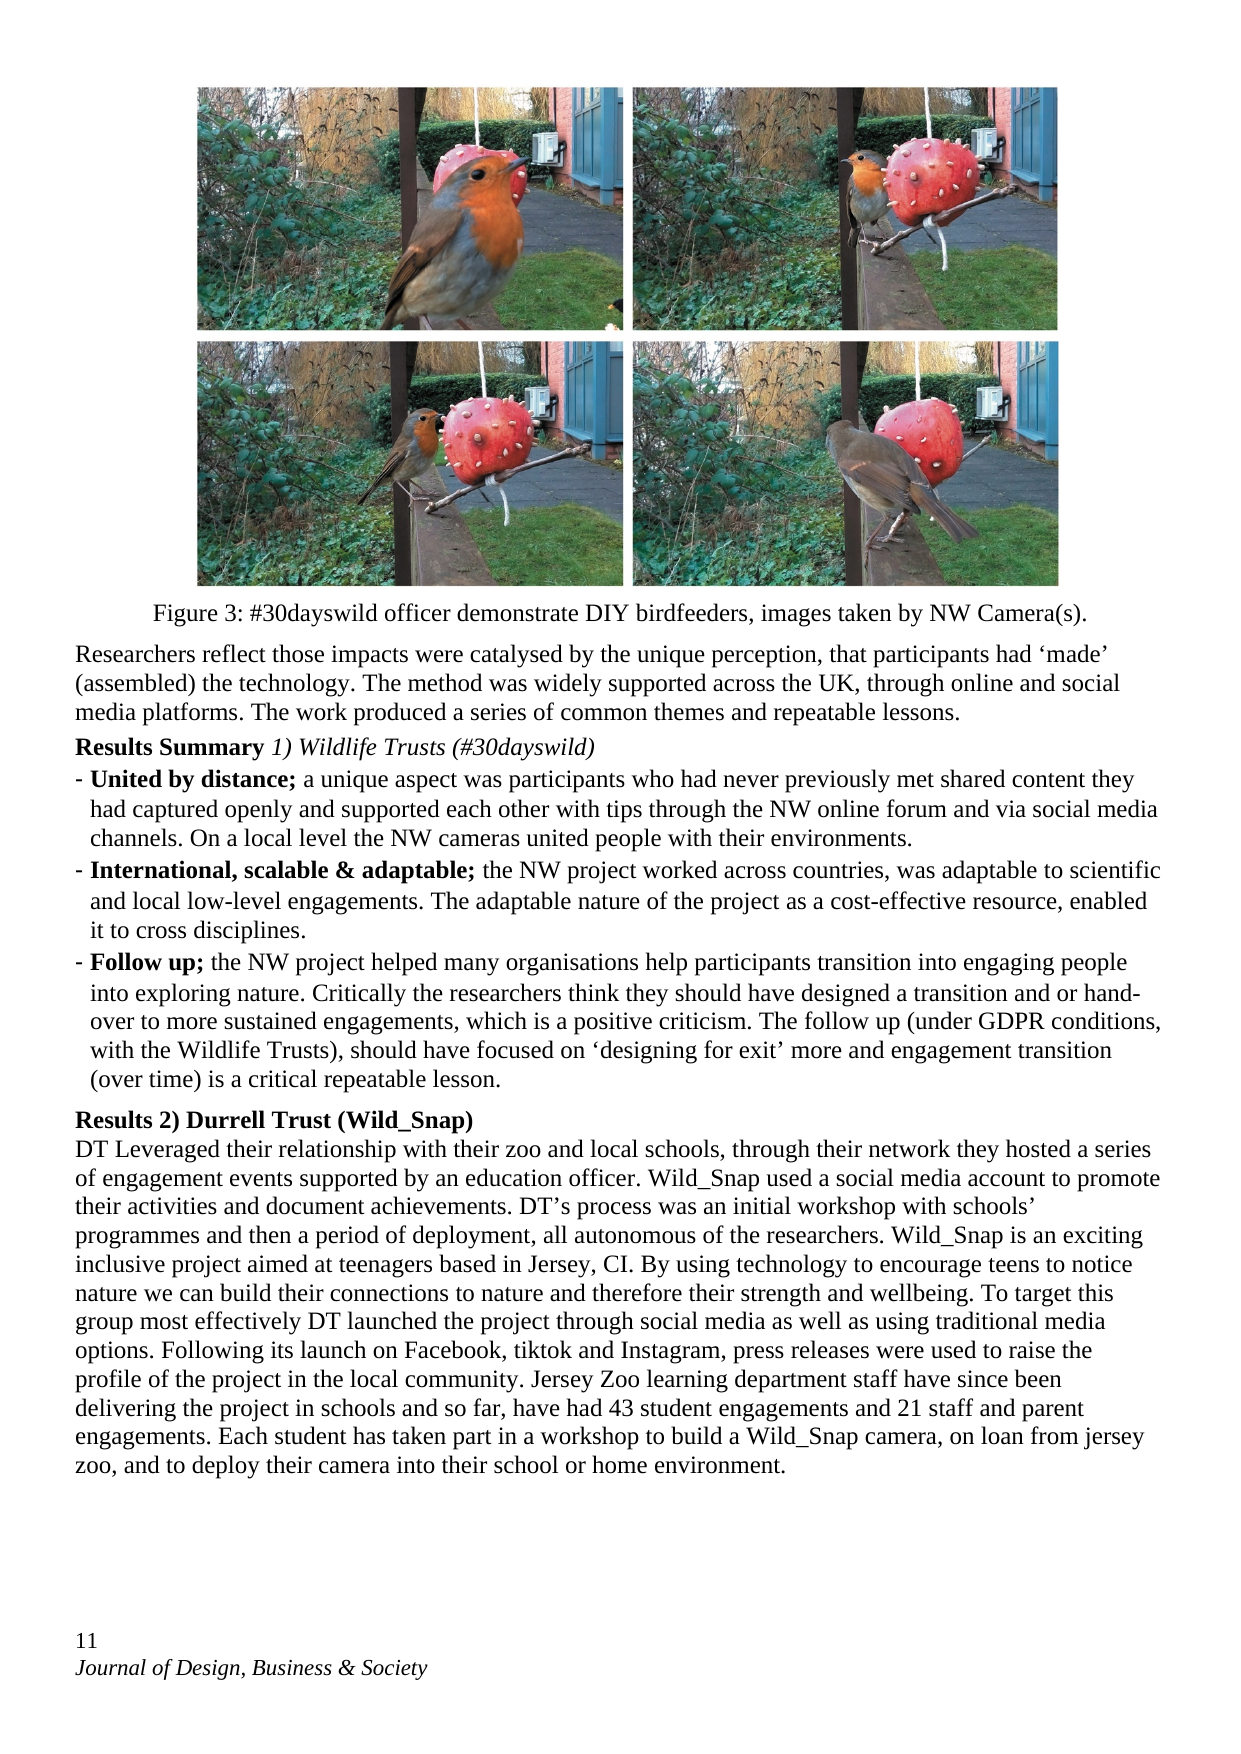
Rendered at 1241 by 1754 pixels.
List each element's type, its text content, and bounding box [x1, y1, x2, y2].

text Researchers reflect those impacts were catalysed by the unique perception, that participants had ‘made’ (assembled) the technology. The method was widely supported across the UK, through online and social media platforms. The work produced a series of common themes and repeatable lessons. [75, 639, 1165, 726]
text Results 2) Durrell Trust (Wild_Snap) [75, 1105, 1165, 1134]
text DT Leveraged their relationship with their zoo and local schools, through their network they hosted a series of engagement events supported by an education officer. Wild_Snap used a social media account to promote their activities and document achievements. DT’s process was an initial workshop with schools’ programmes and then a period of deployment, all autonomous of the researchers. Wild_Snap is an exciting inclusive project aimed at teenagers based in Jersey, CI. By using technology to encourage teens to notice nature we can build their connections to nature and therefore their strength and wellbeing. To target this group most effectively DT launched the project through social media as well as using traditional media options. Following its launch on Facebook, tiktok and Instagram, press releases were used to raise the profile of the project in the local community. Jersey Zoo learning department staff have since been delivering the project in schools and so far, have had 43 student engagements and 21 staff and parent engagements. Each student has taken part in a workshop to build a Wild_Snap camera, on loan from jersey zoo, and to deploy their camera into their school or home environment. [75, 1134, 1165, 1479]
text Figure 3: #30dayswild officer demonstrate DIY birdfeeders, images taken by NW Camera(s). [75, 598, 1165, 627]
text Results Summary 1) Wildlife Trusts (#30dayswild) [75, 732, 1165, 761]
list International, scalable & adaptable; the NW project worked across countries, was adaptable to scientific and local low-level engagements. The adaptable nature of the project as a cost-effective resource, enabled it to cross disciplines. [75, 852, 1165, 944]
picture [184, 75, 1071, 598]
list Follow up; the NW project helped many organisations help participants transition into engaging people into exploring nature. Critically the researchers think they should have designed a transition and or hand-over to more sustained engagements, which is a positive criticism. The follow up (under GDPR conditions, with the Wildlife Trusts), should have focused on ‘designing for exit’ more and engagement transition (over time) is a critical repeatable lesson. [75, 944, 1165, 1093]
list United by distance; a unique aspect was participants who had never previously met shared content they had captured openly and supported each other with tips through the NW online forum and via social media channels. On a local level the NW cameras united people with their environments. [75, 761, 1165, 852]
